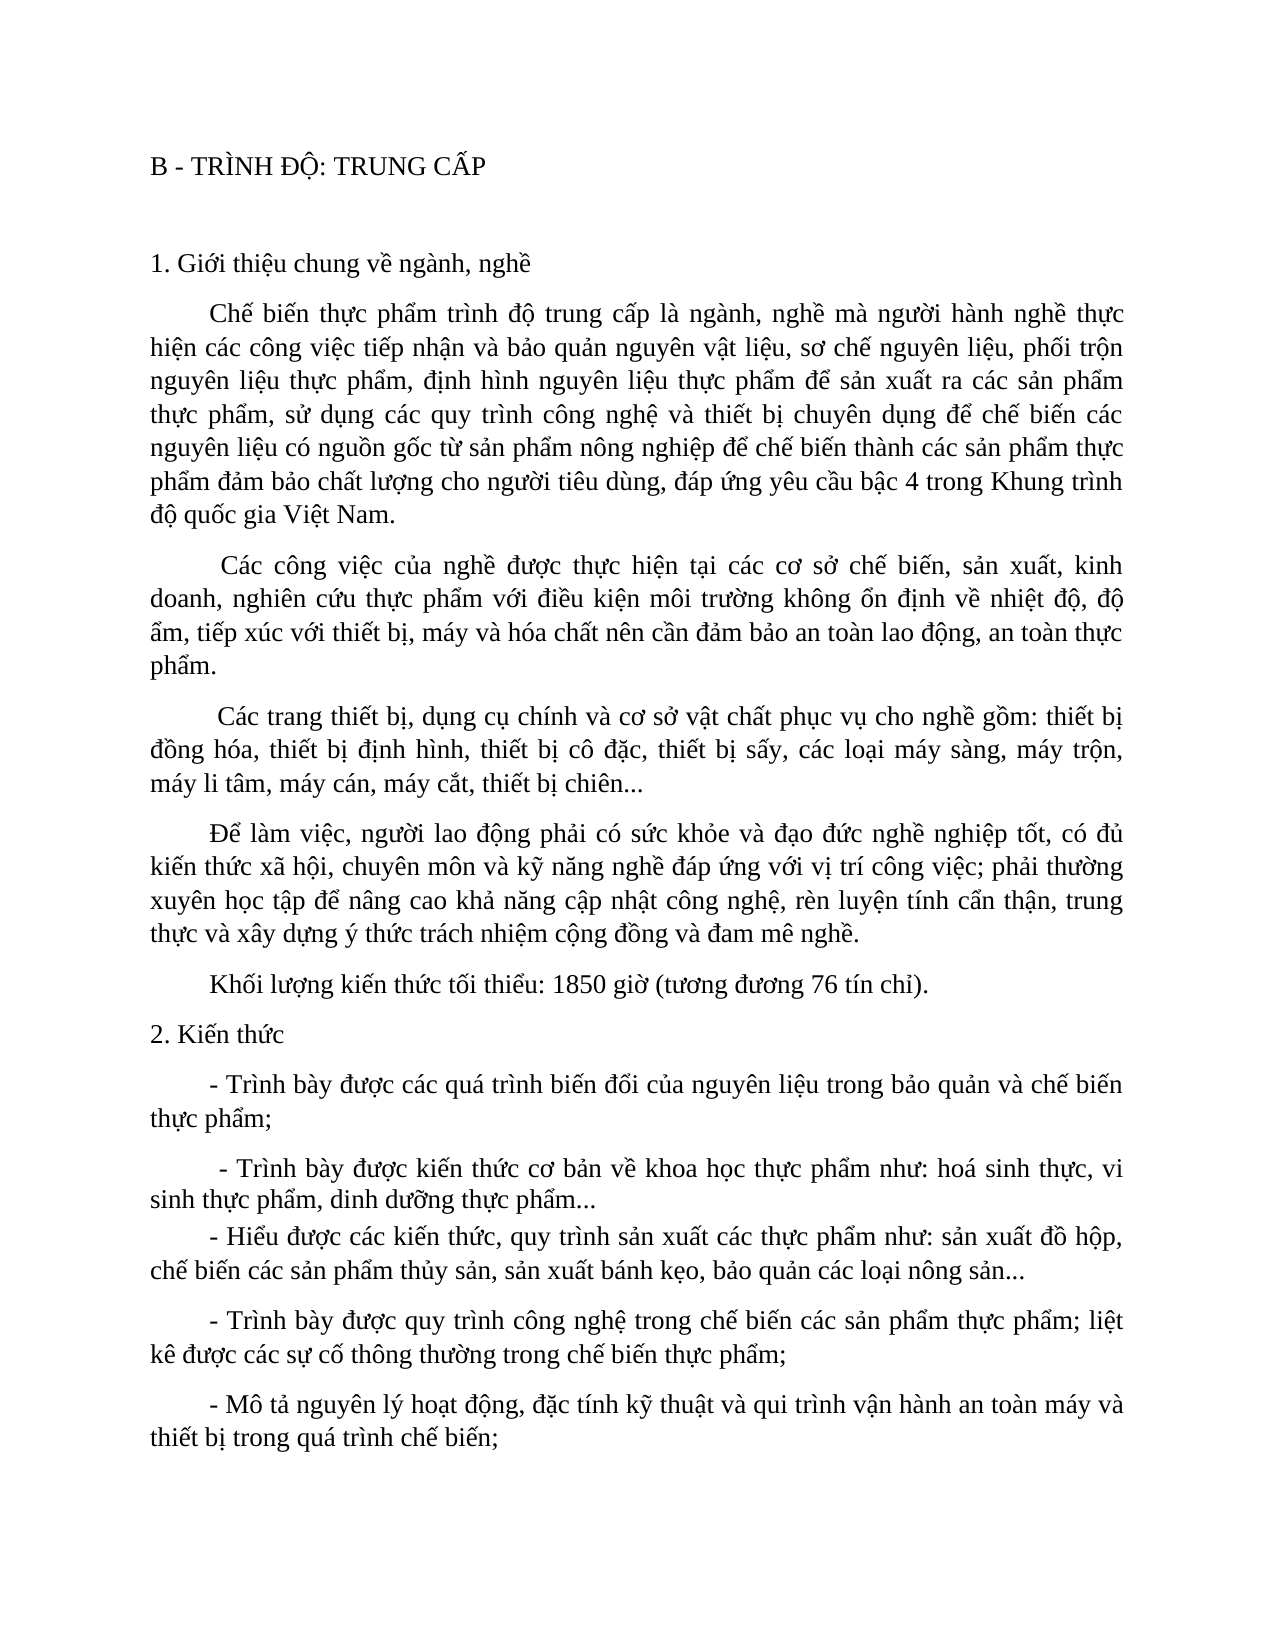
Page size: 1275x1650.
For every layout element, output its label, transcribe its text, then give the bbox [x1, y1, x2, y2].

text - Mô tả nguyên lý hoạt động, đặc tính kỹ thuật và qui trình vận hành an toàn máy và thiết bị trong quá trình chế biến; [150, 1388, 1125, 1453]
text Chế biến thực phẩm trình độ trung cấp là ngành, nghề mà người hành nghề thực hiện các công việc tiếp nhận và bảo quản nguyên vật liệu, sơ chế nguyên liệu, phối trộn nguyên liệu thực phẩm, định hình nguyên liệu thực phẩm để sản xuất ra các sản phẩm thực phẩm, sử dụng các quy trình công nghệ và thiết bị chuyên dụng để chế biến các nguyên liệu có nguồn gốc từ sản phẩm nông nghiệp để chế biến thành các sản phẩm thực phẩm đảm bảo chất lượng cho người tiêu dùng, đáp ứng yêu cầu bậc 4 trong Khung trình độ quốc gia Việt Nam. [150, 297, 1125, 530]
text - Trình bày được các quá trình biến đổi của nguyên liệu trong bảo quản và chế biến thực phẩm; [150, 1068, 1125, 1133]
text Khối lượng kiến thức tối thiểu: 1850 giờ (tương đương 76 tín chỉ). [150, 968, 1125, 999]
text B - TRÌNH ĐỘ: TRUNG CẤP [150, 150, 1125, 181]
text Các trang thiết bị, dụng cụ chính và cơ sở vật chất phục vụ cho nghề gồm: thiết bị đồng hóa, thiết bị định hình, thiết bị cô đặc, thiết bị sấy, các loại máy sàng, máy trộn, máy li tâm, máy cán, máy cắt, thiết bị chiên... [150, 699, 1125, 798]
text - Trình bày được quy trình công nghệ trong chế biến các sản phẩm thực phẩm; liệt kê được các sự cố thông thường trong chế biến thực phẩm; [150, 1304, 1125, 1369]
text Để làm việc, người lao động phải có sức khỏe và đạo đức nghề nghiệp tốt, có đủ kiến thức xã hội, chuyên môn và kỹ năng nghề đáp ứng với vị trí công việc; phải thường xuyên học tập để nâng cao khả năng cập nhật công nghệ, rèn luyện tính cẩn thận, trung thực và xây dựng ý thức trách nhiệm cộng đồng và đam mê nghề. [150, 817, 1125, 949]
text 2. Kiến thức [150, 1018, 1125, 1049]
text Các công việc của nghề được thực hiện tại các cơ sở chế biến, sản xuất, kinh doanh, nghiên cứu thực phẩm với điều kiện môi trường không ổn định về nhiệt độ, độ ẩm, tiếp xúc với thiết bị, máy và hóa chất nên cần đảm bảo an toàn lao động, an toàn thực phẩm. [150, 549, 1125, 681]
text - Hiểu được các kiến thức, quy trình sản xuất các thực phẩm như: sản xuất đồ hộp, chế biến các sản phẩm thủy sản, sản xuất bánh kẹo, bảo quản các loại nông sản... [150, 1220, 1125, 1285]
text 1. Giới thiệu chung về ngành, nghề [150, 247, 1125, 278]
text - Trình bày được kiến thức cơ bản về khoa học thực phẩm như: hoá sinh thực, vi sinh thực phẩm, dinh dưỡng thực phẩm... [150, 1152, 1125, 1214]
